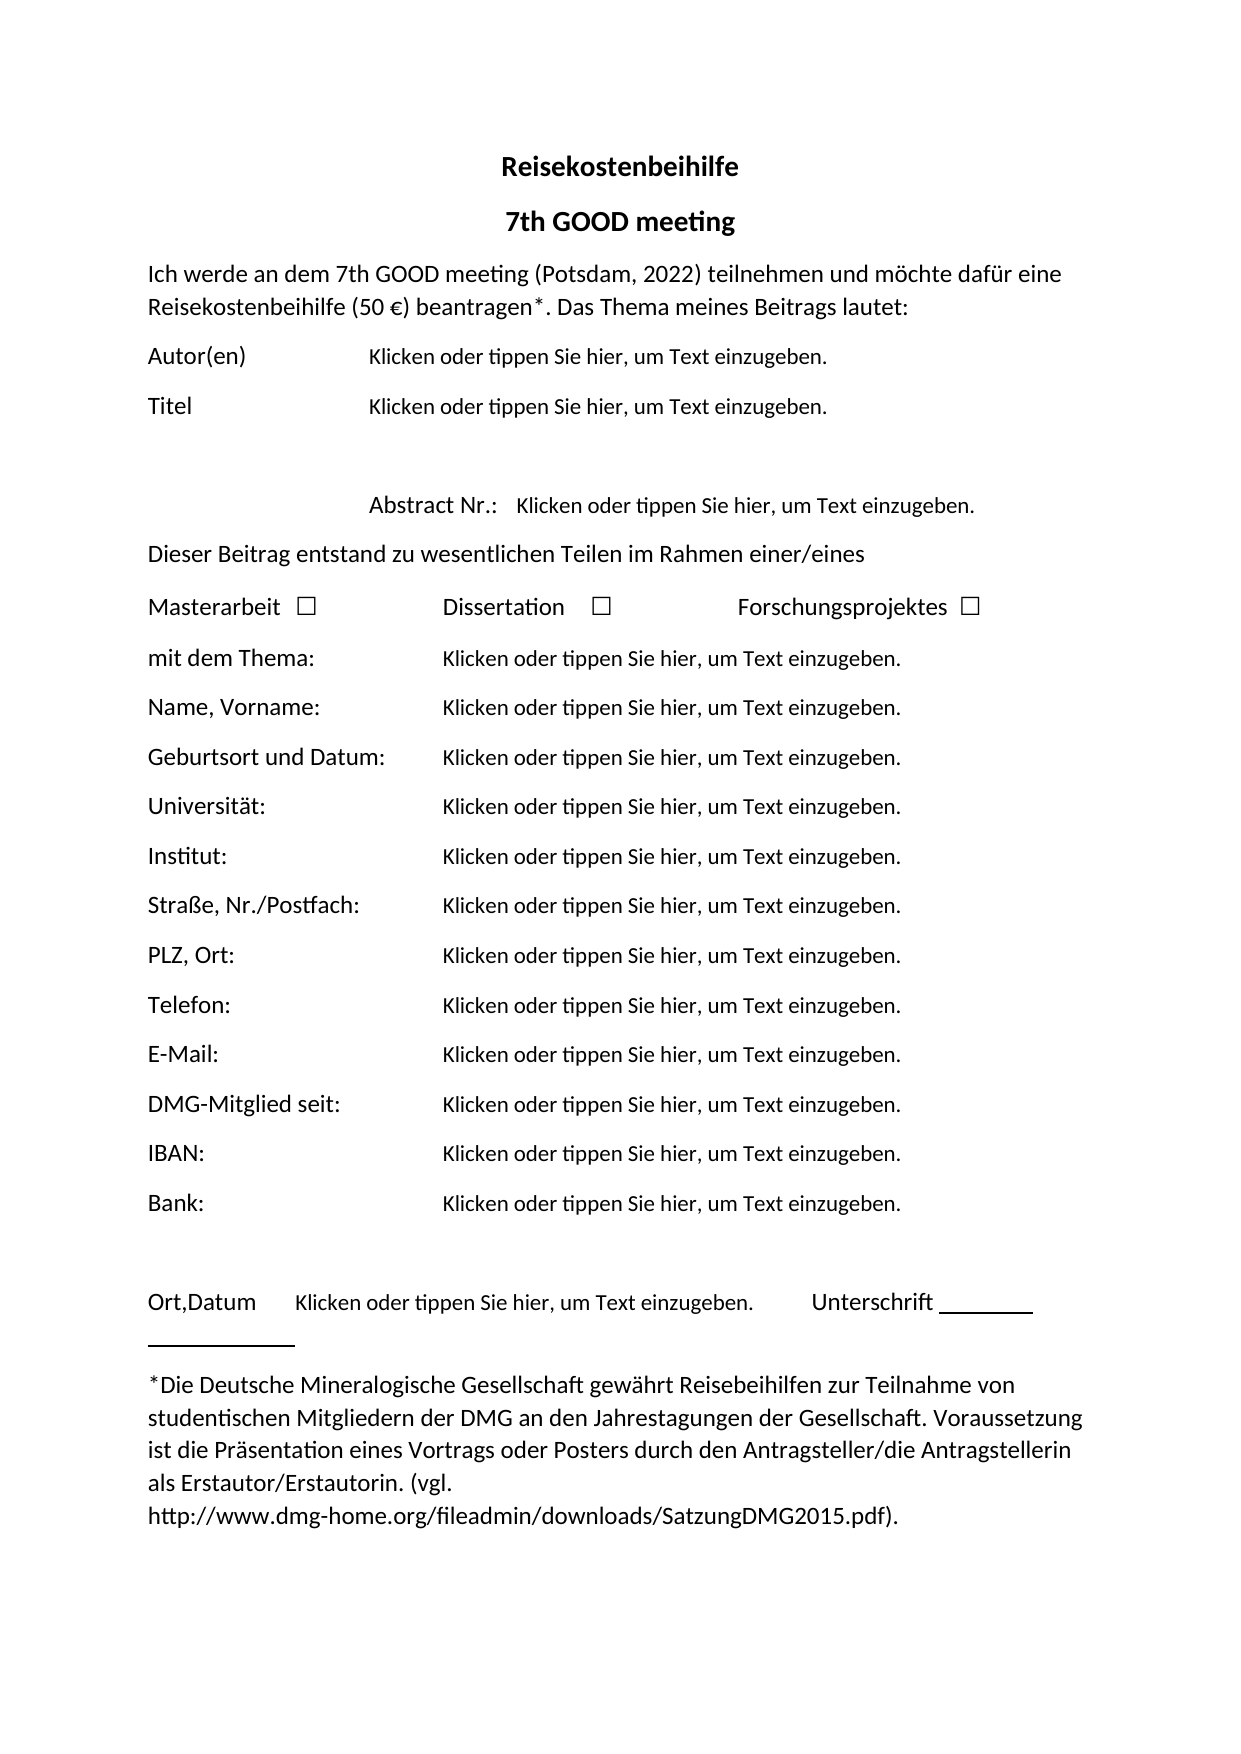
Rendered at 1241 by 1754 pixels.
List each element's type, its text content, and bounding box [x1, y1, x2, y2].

text IBAN: [148, 1137, 1093, 1168]
text Universität: [148, 790, 1093, 821]
text *Die Deutsche Mineralogische Gesellschaft gewährt Reisebeihilfen zur Teilnahme von studentischen Mitgliedern der DMG an den Jahrestagungen der Gesellschaft. Voraussetzung ist die Präsentation eines Vortrags oder Posters durch den Antragsteller/die Antragstellerin als Erstautor/Erstautorin. (vgl. http://www.dmg-home.org/fileadmin/downloads/SatzungDMG2015.pdf). [148, 1369, 1093, 1531]
text Titel [148, 390, 1093, 420]
text Dieser Beitrag entstand zu wesentlichen Teilen im Rahmen einer/eines [148, 539, 1093, 569]
text mit dem Thema: [148, 642, 1093, 672]
text DMG-Mitglied seit: [148, 1088, 1093, 1118]
text Masterarbeit Dissertation Forschungsprojektes [148, 588, 1093, 622]
text Bank: [148, 1187, 1093, 1218]
text 7th GOOD meeting [148, 203, 1093, 238]
text Name, Vorname: [148, 691, 1093, 722]
text E-Mail: [148, 1038, 1093, 1069]
text Straße, Nr./Postfach: [148, 889, 1093, 920]
text Geburtsort und Datum: [148, 741, 1093, 771]
text Abstract Nr.: [148, 489, 1093, 519]
text PLZ, Ort: [148, 939, 1093, 970]
text Autor(en) [148, 340, 1093, 371]
text Reisekostenbeihilfe [148, 148, 1093, 183]
text Ort,Datum Unterschrift [148, 1286, 1093, 1350]
text Institut: [148, 840, 1093, 871]
text Telefon: [148, 989, 1093, 1019]
text Ich werde an dem 7th GOOD meeting (Potsdam, 2022) teilnehmen und möchte dafür eine Reisekostenbeihilfe (50 €) beantragen*. Das Thema meines Beitrags lautet: [148, 258, 1093, 321]
